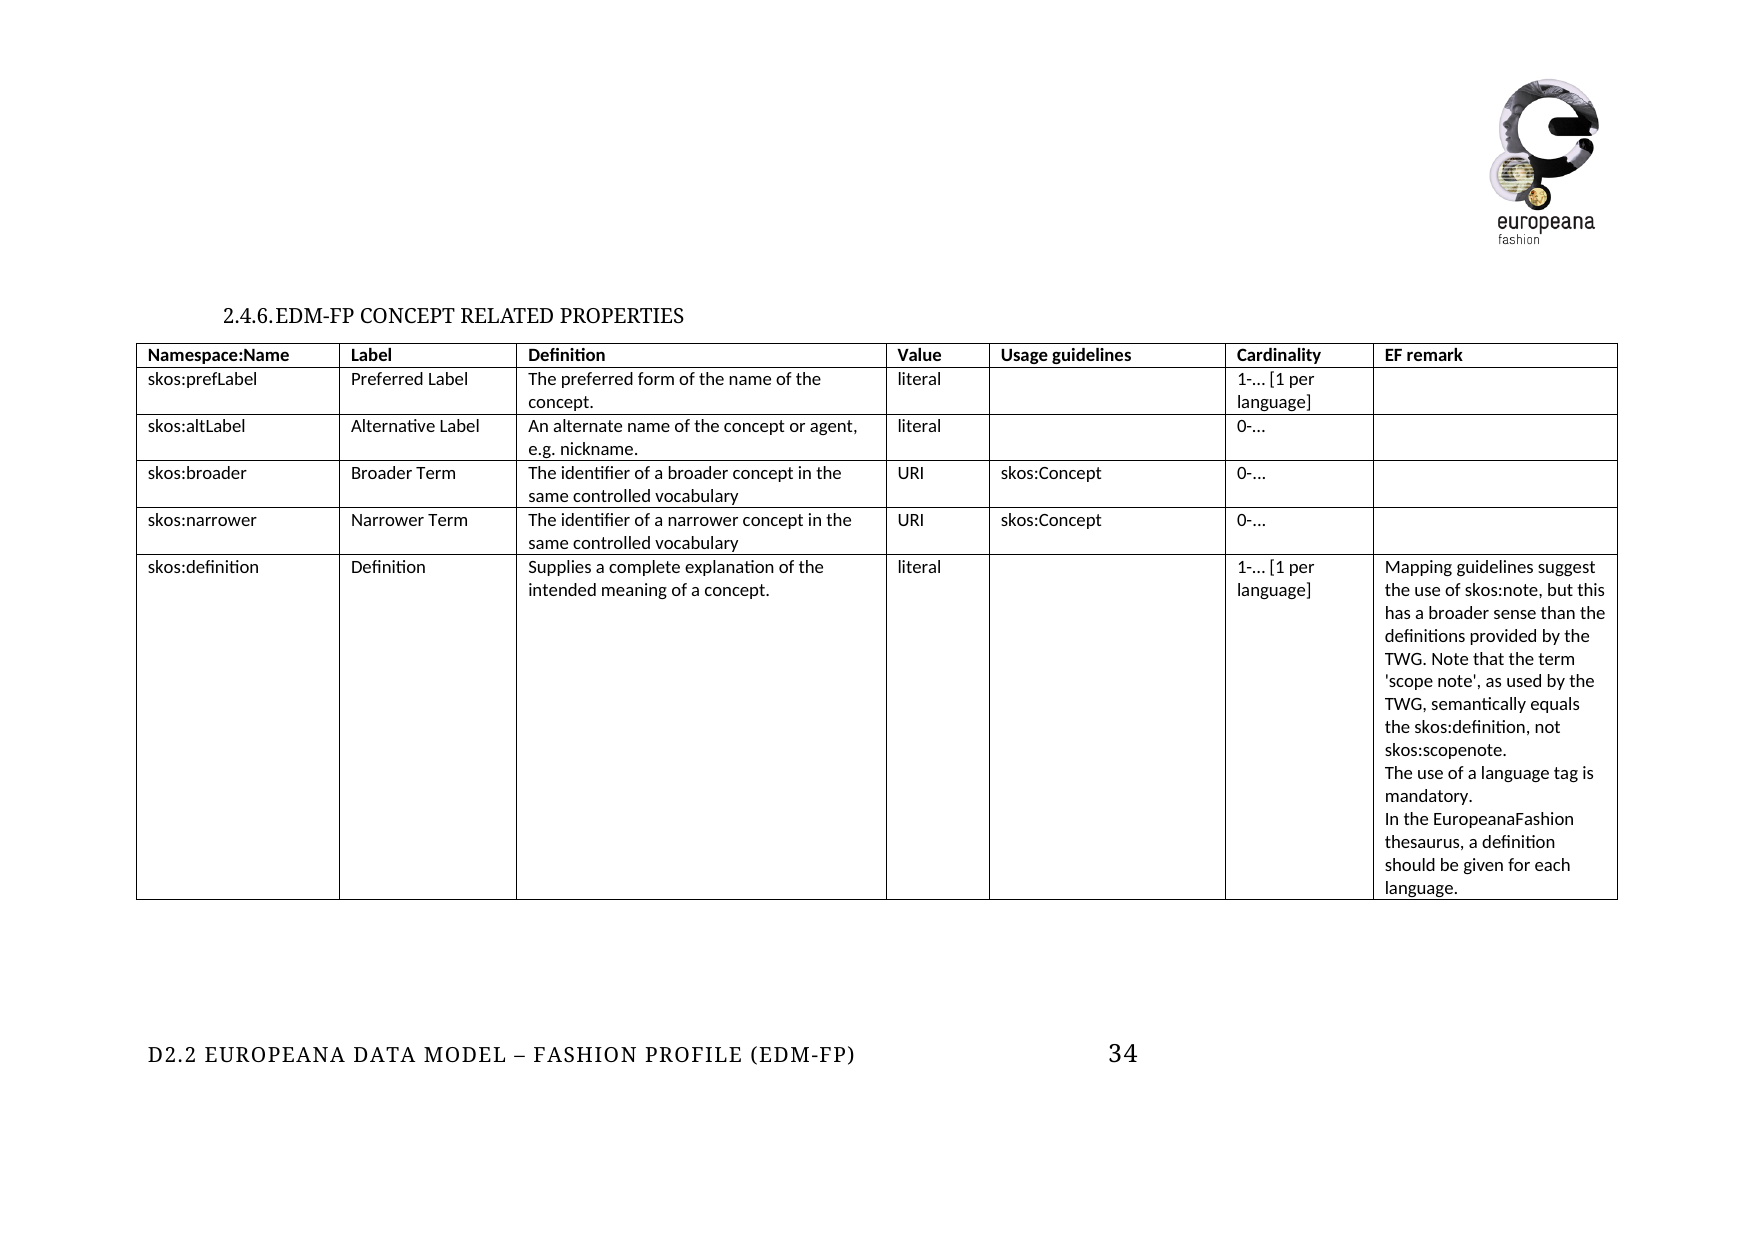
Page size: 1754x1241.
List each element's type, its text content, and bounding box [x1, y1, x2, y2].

table_cell An alternate name of the concept or agent, e.g. nickname. [517, 415, 886, 460]
table_cell [990, 555, 1225, 899]
table_cell skos:broader [137, 461, 339, 507]
table_cell 0-... [1226, 461, 1373, 507]
table_header Label [340, 344, 516, 367]
table_cell skos:prefLabel [137, 368, 339, 413]
table_header Cardinality [1226, 344, 1373, 367]
table_cell 0-... [1226, 508, 1373, 554]
table_cell 1-… [1 per language] [1226, 368, 1373, 413]
table_header Usage guidelines [990, 344, 1225, 367]
table_cell [1374, 368, 1617, 413]
table_header Definition [517, 344, 886, 367]
table_cell literal [887, 415, 989, 460]
table_cell skos:narrower [137, 508, 339, 554]
table_header Namespace:Name [137, 344, 339, 367]
table_cell Alternative Label [340, 415, 516, 460]
table_cell 0-… [1226, 415, 1373, 460]
table_cell skos:Concept [990, 461, 1225, 507]
table_cell literal [887, 555, 989, 899]
table_cell skos:definition [137, 555, 339, 899]
table_cell [990, 415, 1225, 460]
table_header EF remark [1374, 344, 1617, 367]
subtitle EDM-FP Concept related properties [223, 302, 1531, 330]
table_cell Supplies a complete explanation of the intended meaning of a concept. [517, 555, 886, 899]
table_cell 1-… [1 per language] [1226, 555, 1373, 899]
table_cell URI [887, 508, 989, 554]
table_cell Narrower Term [340, 508, 516, 554]
table_cell Preferred Label [340, 368, 516, 413]
table_cell [990, 368, 1225, 413]
table_cell The identifier of a broader concept in the same controlled vocabulary [517, 461, 886, 507]
table_cell The preferred form of the name of the concept. [517, 368, 886, 413]
table_header Value [887, 344, 989, 367]
table_cell The identifier of a narrower concept in the same controlled vocabulary [517, 508, 886, 554]
table_cell [1374, 415, 1617, 460]
table_cell skos:Concept [990, 508, 1225, 554]
table_cell Mapping guidelines suggest the use of skos:note, but this has a broader sense than the definitions provided by the TWG. Note that the term 'scope note', as used by the TWG, semantically equals the skos:definition, not skos:scopenote. The use of a language tag is mandatory. In the EuropeanaFashion thesaurus, a definition should be given for each language. [1374, 555, 1617, 899]
table_cell URI [887, 461, 989, 507]
table_cell [1374, 461, 1617, 507]
table_cell Definition [340, 555, 516, 899]
table_cell skos:altLabel [137, 415, 339, 460]
table_cell Broader Term [340, 461, 516, 507]
table_cell literal [887, 368, 989, 413]
table_cell [1374, 508, 1617, 554]
picture [1481, 73, 1607, 252]
